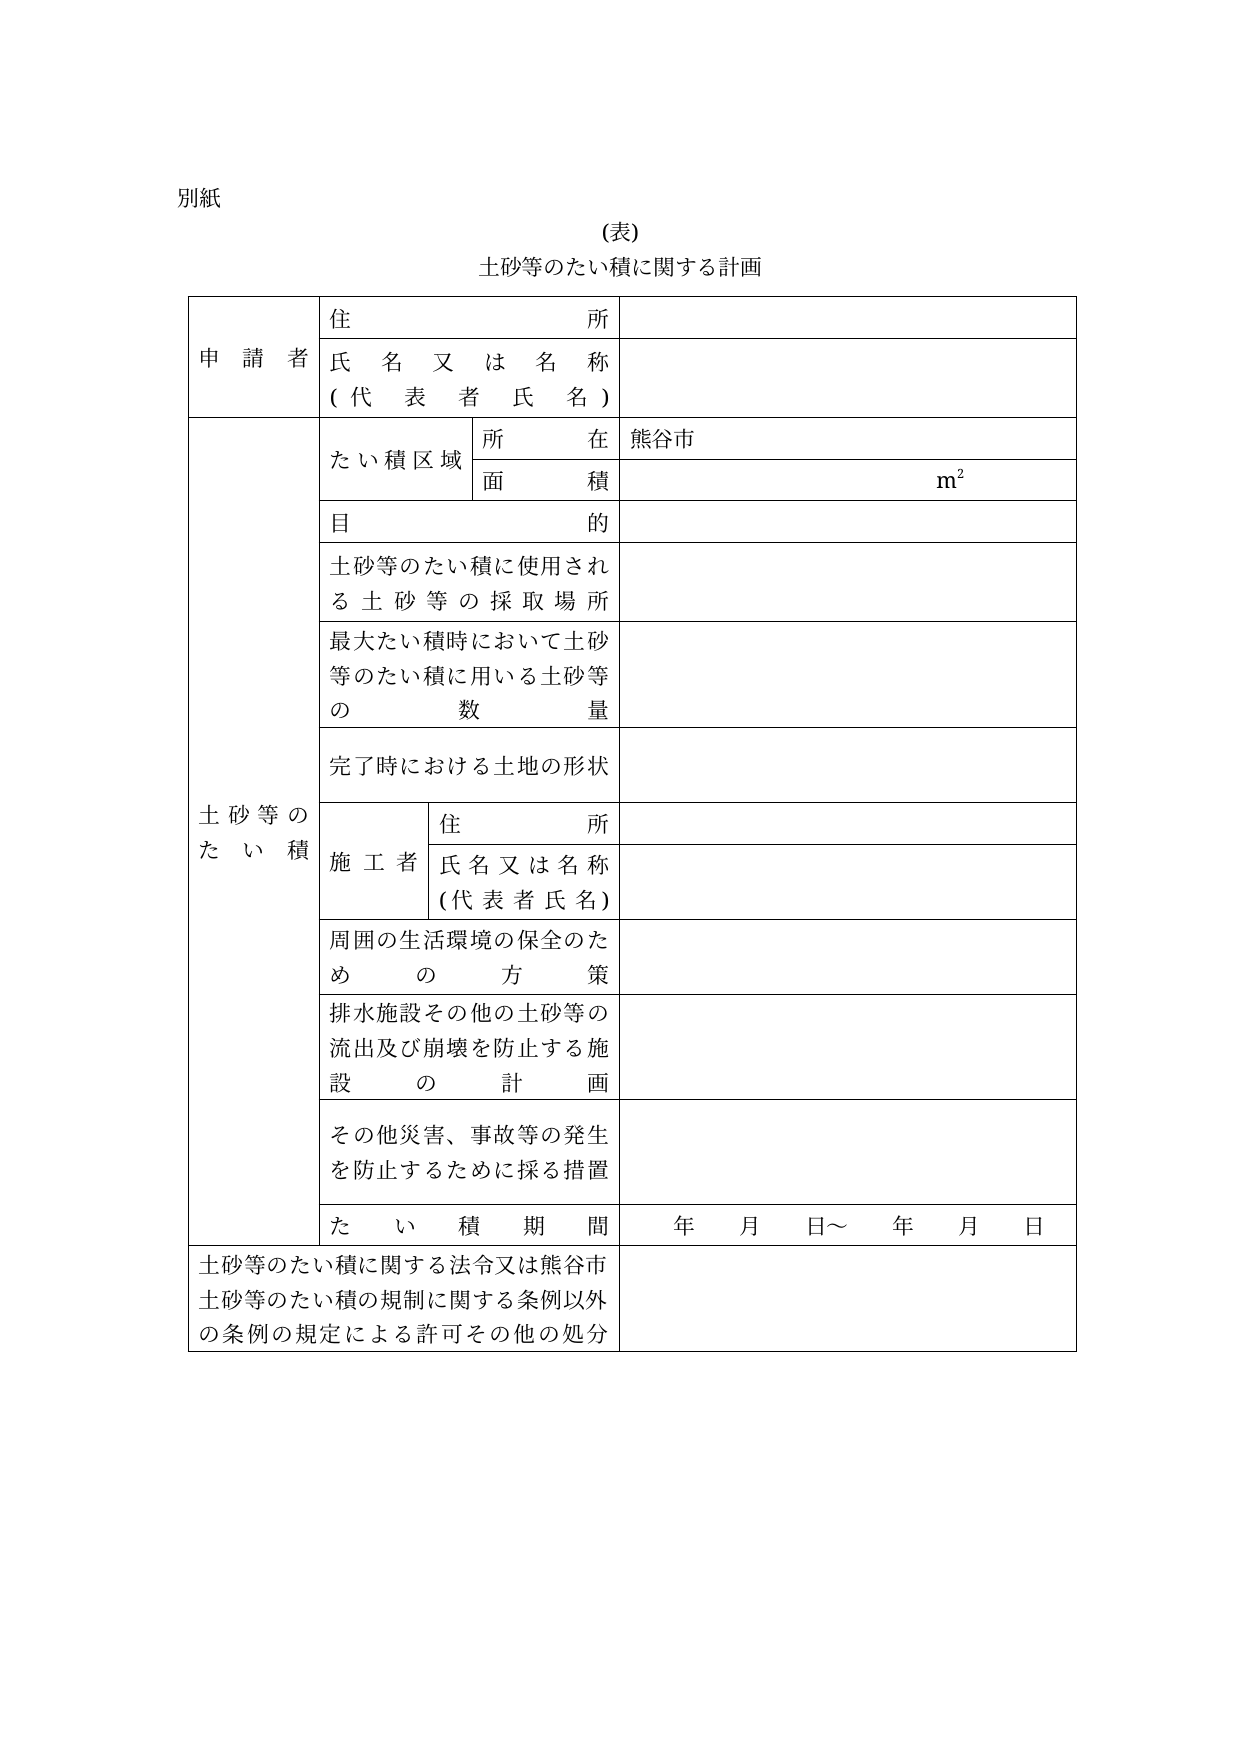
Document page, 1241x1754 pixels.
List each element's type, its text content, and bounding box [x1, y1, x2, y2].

table_cell 周囲の生活環境の保全のための方策 [320, 920, 619, 994]
table_cell 完了時における土地の形状 [320, 728, 619, 802]
table_cell 住所 [429, 803, 619, 844]
table_cell 面積 [473, 460, 619, 500]
text (表) [177, 214, 1063, 249]
table_cell 施工者 [320, 803, 428, 919]
table_cell [620, 845, 1076, 919]
table_cell 氏名又は名称 (代表者氏名) [320, 339, 619, 417]
table_cell 最大たい積時において土砂等のたい積に用いる土砂等の数量 [320, 622, 619, 727]
table_cell 排水施設その他の土砂等の流出及び崩壊を防止する施設の計画 [320, 995, 619, 1099]
table_cell [620, 501, 1076, 542]
table_cell [620, 622, 1076, 727]
table_cell たい積区域 [320, 418, 472, 500]
table_cell m2 [620, 460, 1076, 500]
table_cell 氏名又は名称 (代表者氏名) [429, 845, 619, 919]
table_cell [620, 803, 1076, 844]
table_cell [620, 920, 1076, 994]
table_cell 土砂等のたい積 [189, 418, 319, 1245]
text 別紙 [177, 179, 1063, 214]
table_cell [620, 995, 1076, 1099]
table_cell 土砂等のたい積に使用される土砂等の採取場所 [320, 543, 619, 621]
table_cell 年 月 日～ 年 月 日 [620, 1205, 1076, 1245]
table_cell 目的 [320, 501, 619, 542]
table_cell 熊谷市 [620, 418, 1076, 459]
table_cell その他災害、事故等の発生を防止するために採る措置 [320, 1100, 619, 1203]
table_cell [620, 1100, 1076, 1203]
table_cell [620, 728, 1076, 802]
table_cell [620, 339, 1076, 417]
text 土砂等のたい積に関する計画 [177, 249, 1063, 284]
table_cell 土砂等のたい積に関する法令又は熊谷市土砂等のたい積の規制に関する条例以外の条例の規定による許可その他の処分 [189, 1246, 619, 1351]
table_header 住所 [320, 297, 619, 338]
table_cell [620, 1246, 1076, 1351]
table_cell [620, 543, 1076, 621]
table_header [620, 297, 1076, 338]
table_cell たい積期間 [320, 1205, 619, 1245]
table_header 申請者 [189, 297, 319, 417]
table_cell 所在 [473, 418, 619, 459]
